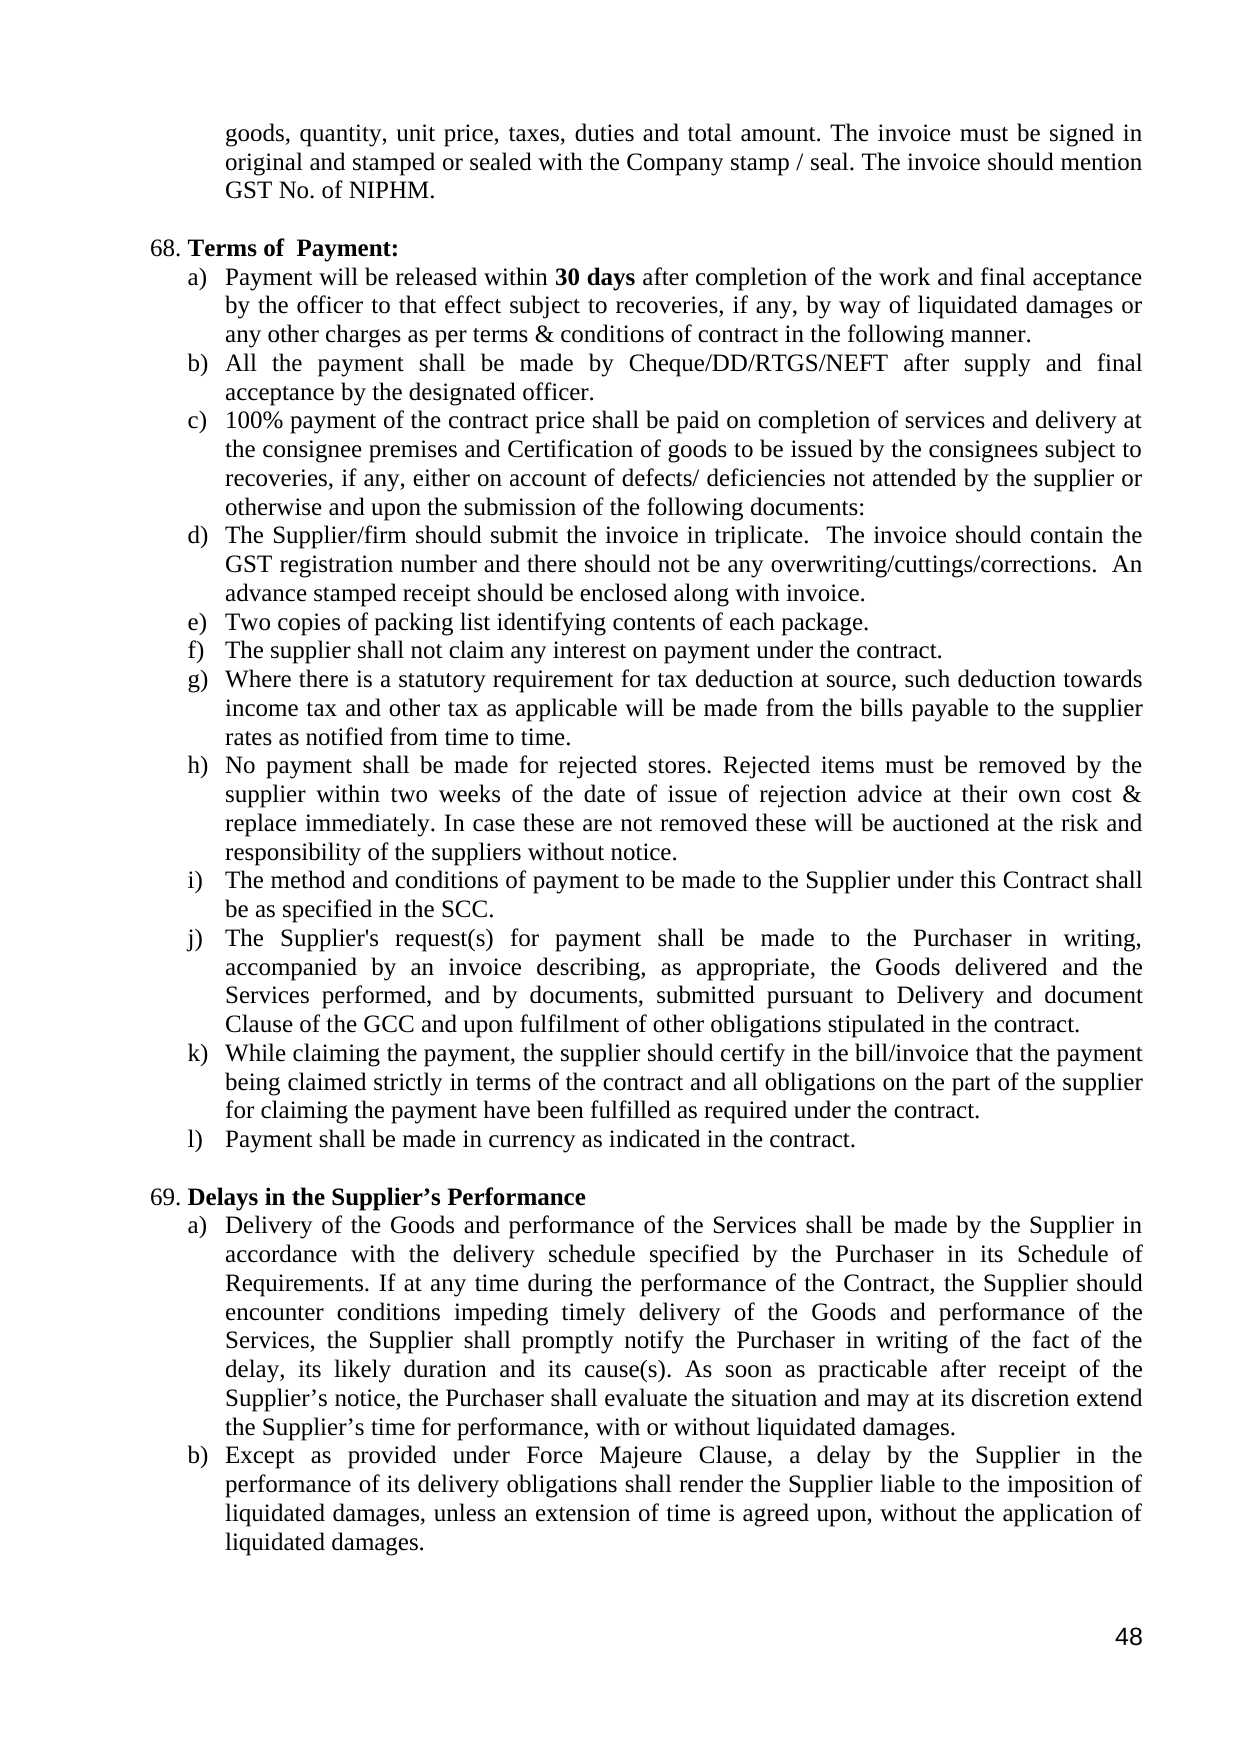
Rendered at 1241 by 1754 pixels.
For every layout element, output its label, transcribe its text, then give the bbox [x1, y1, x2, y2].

list No payment shall be made for rejected stores. Rejected items must be removed by the supplier within two weeks of the date of issue of rejection advice at their own cost & replace immediately. In case these are not removed these will be auctioned at the risk and responsibility of the suppliers without notice. [187, 751, 1143, 866]
list While claiming the payment, the supplier should certify in the bill/invoice that the payment being claimed strictly in terms of the contract and all obligations on the part of the supplier for claiming the payment have been fulfilled as required under the contract. [187, 1038, 1143, 1124]
list All the payment shall be made by Cheque/DD/RTGS/NEFT after supply and final acceptance by the designated officer. [187, 348, 1143, 406]
list The method and conditions of payment to be made to the Supplier under this Contract shall be as specified in the SCC. [187, 866, 1143, 923]
list Payment shall be made in currency as indicated in the contract. [187, 1124, 1143, 1153]
list Where there is a statutory requirement for tax deduction at source, such deduction towards income tax and other tax as applicable will be made from the bills payable to the supplier rates as notified from time to time. [187, 664, 1143, 751]
list Except as provided under Force Majeure Clause, a delay by the Supplier in the performance of its delivery obligations shall render the Supplier liable to the imposition of liquidated damages, unless an extension of time is agreed upon, without the application of liquidated damages. [187, 1441, 1143, 1556]
list The Supplier/firm should submit the invoice in triplicate. The invoice should contain the GST registration number and there should not be any overwriting/cuttings/corrections. An advance stamped receipt should be enclosed along with invoice. [187, 521, 1143, 607]
list Delivery of the Goods and performance of the Services shall be made by the Supplier in accordance with the delivery schedule specified by the Purchaser in its Schedule of Requirements. If at any time during the performance of the Contract, the Supplier should encounter conditions impeding timely delivery of the Goods and performance of the Services, the Supplier shall promptly notify the Purchaser in writing of the fact of the delay, its likely duration and its cause(s). As soon as practicable after receipt of the Supplier’s notice, the Purchaser shall evaluate the situation and may at its discretion extend the Supplier’s time for performance, with or without liquidated damages. [187, 1211, 1143, 1441]
list Terms of Payment: [150, 233, 1143, 262]
list The Supplier's request(s) for payment shall be made to the Purchaser in writing, accompanied by an invoice describing, as appropriate, the Goods delivered and the Services performed, and by documents, submitted pursuant to Delivery and document Clause of the GCC and upon fulfilment of other obligations stipulated in the contract. [187, 923, 1143, 1038]
list Two copies of packing list identifying contents of each package. [187, 607, 1143, 636]
list Delays in the Supplier’s Performance [150, 1182, 1143, 1211]
list 100% payment of the contract price shall be paid on completion of services and delivery at the consignee premises and Certification of goods to be issued by the consignees subject to recoveries, if any, either on account of defects/ deficiencies not attended by the supplier or otherwise and upon the submission of the following documents: [187, 406, 1143, 521]
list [225, 118, 1143, 204]
list The supplier shall not claim any interest on payment under the contract. [187, 636, 1143, 664]
list Payment will be released within 30 days after completion of the work and final acceptance by the officer to that effect subject to recoveries, if any, by way of liquidated damages or any other charges as per terms & conditions of contract in the following manner. [187, 262, 1143, 348]
